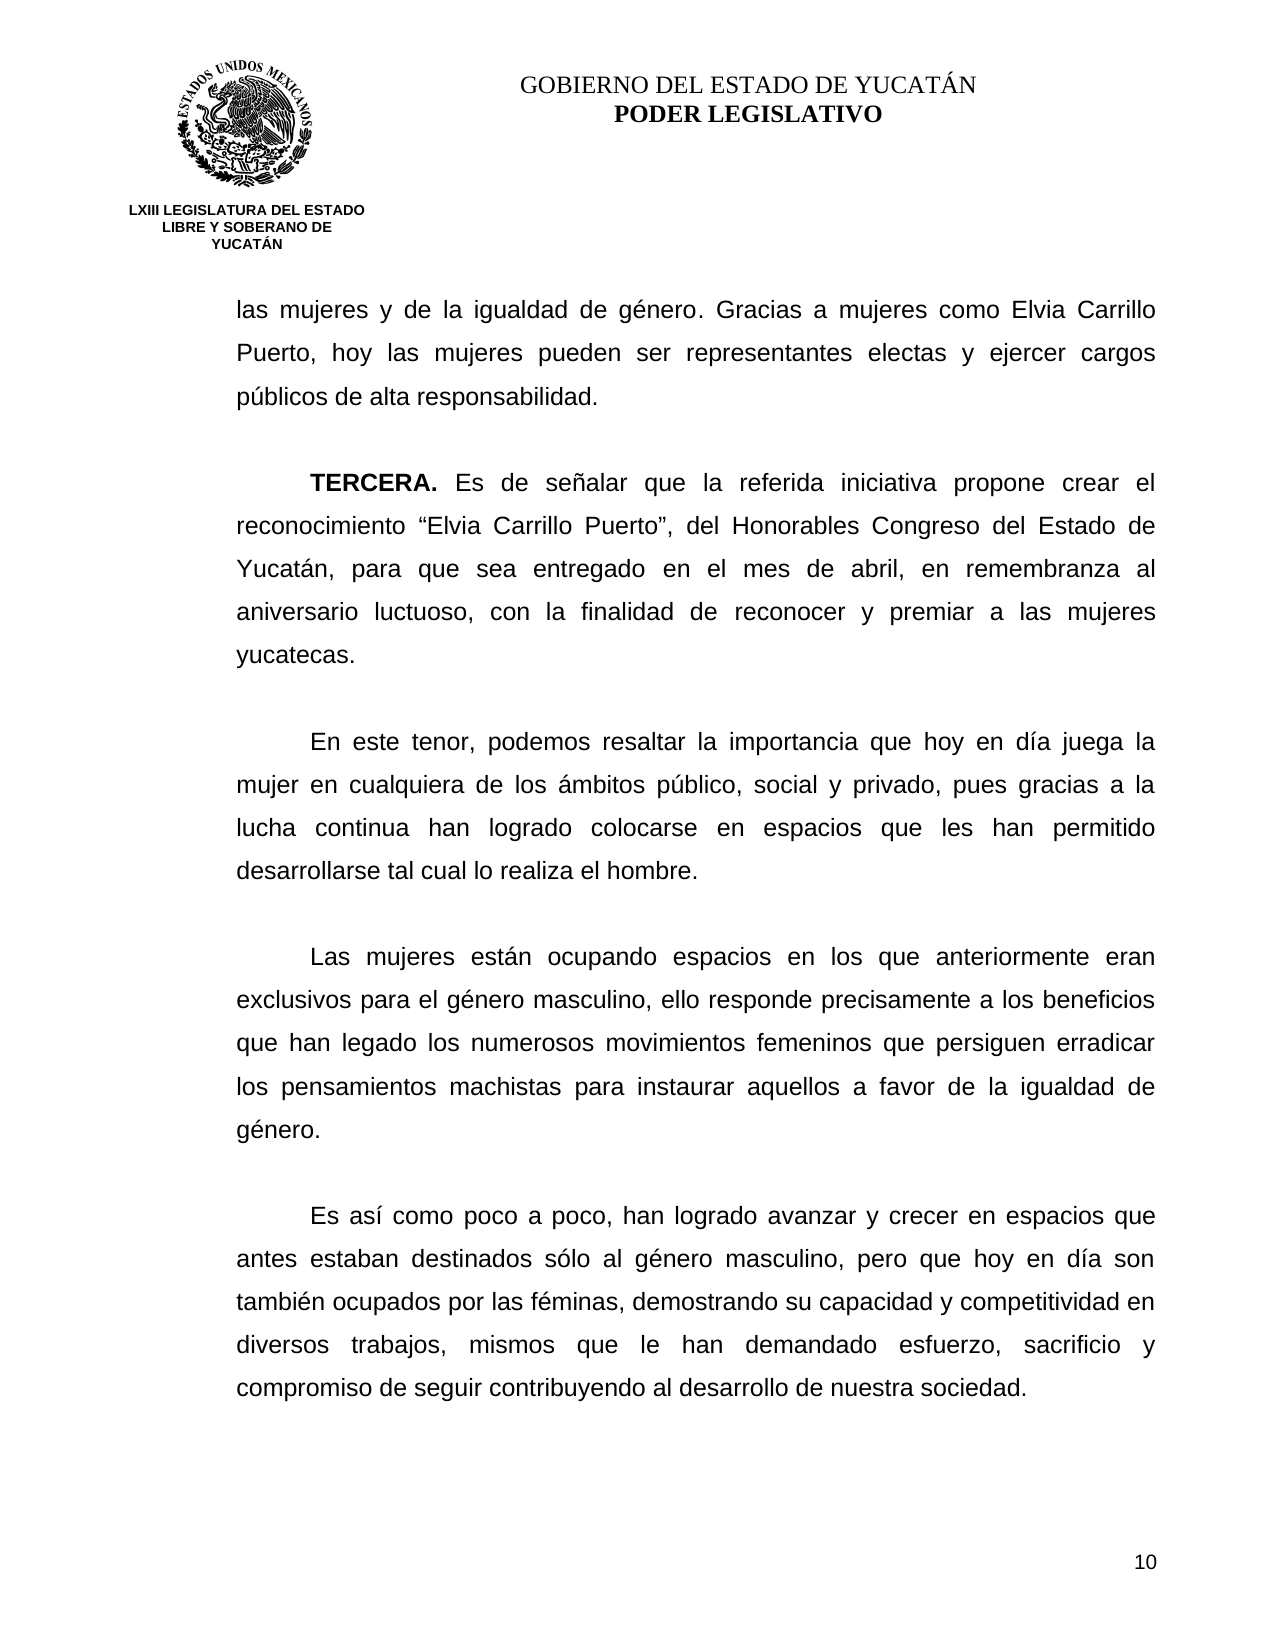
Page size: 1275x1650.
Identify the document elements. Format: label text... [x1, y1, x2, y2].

picture [144, 29, 345, 218]
text TERCERA. Es de señalar que la referida iniciativa propone crear el reconocimiento “Elvia Carrillo Puerto”, del Honorables Congreso del Estado de Yucatán, para que sea entregado en el mes de abril, en remembranza al aniversario luctuoso, con la finalidad de reconocer y premiar a las mujeres yucatecas. [236, 468, 1157, 669]
text En este tenor, podemos resaltar la importancia que hoy en día juega la mujer en cualquiera de los ámbitos público, social y privado, pues gracias a la lucha continua han logrado colocarse en espacios que les han permitido desarrollarse tal cual lo realiza el hombre. [236, 727, 1157, 885]
text Es así como poco a poco, han logrado avanzar y crecer en espacios que antes estaban destinados sólo al género masculino, pero que hoy en día son también ocupados por las féminas, demostrando su capacidad y competitividad en diversos trabajos, mismos que le han demandado esfuerzo, sacrificio y compromiso de seguir contribuyendo al desarrollo de nuestra sociedad. [236, 1201, 1157, 1402]
text Las mujeres están ocupando espacios en los que anteriormente eran exclusivos para el género masculino, ello responde precisamente a los beneficios que han legado los numerosos movimientos femeninos que persiguen erradicar los pensamientos machistas para instaurar aquellos a favor de la igualdad de género. [236, 942, 1157, 1143]
